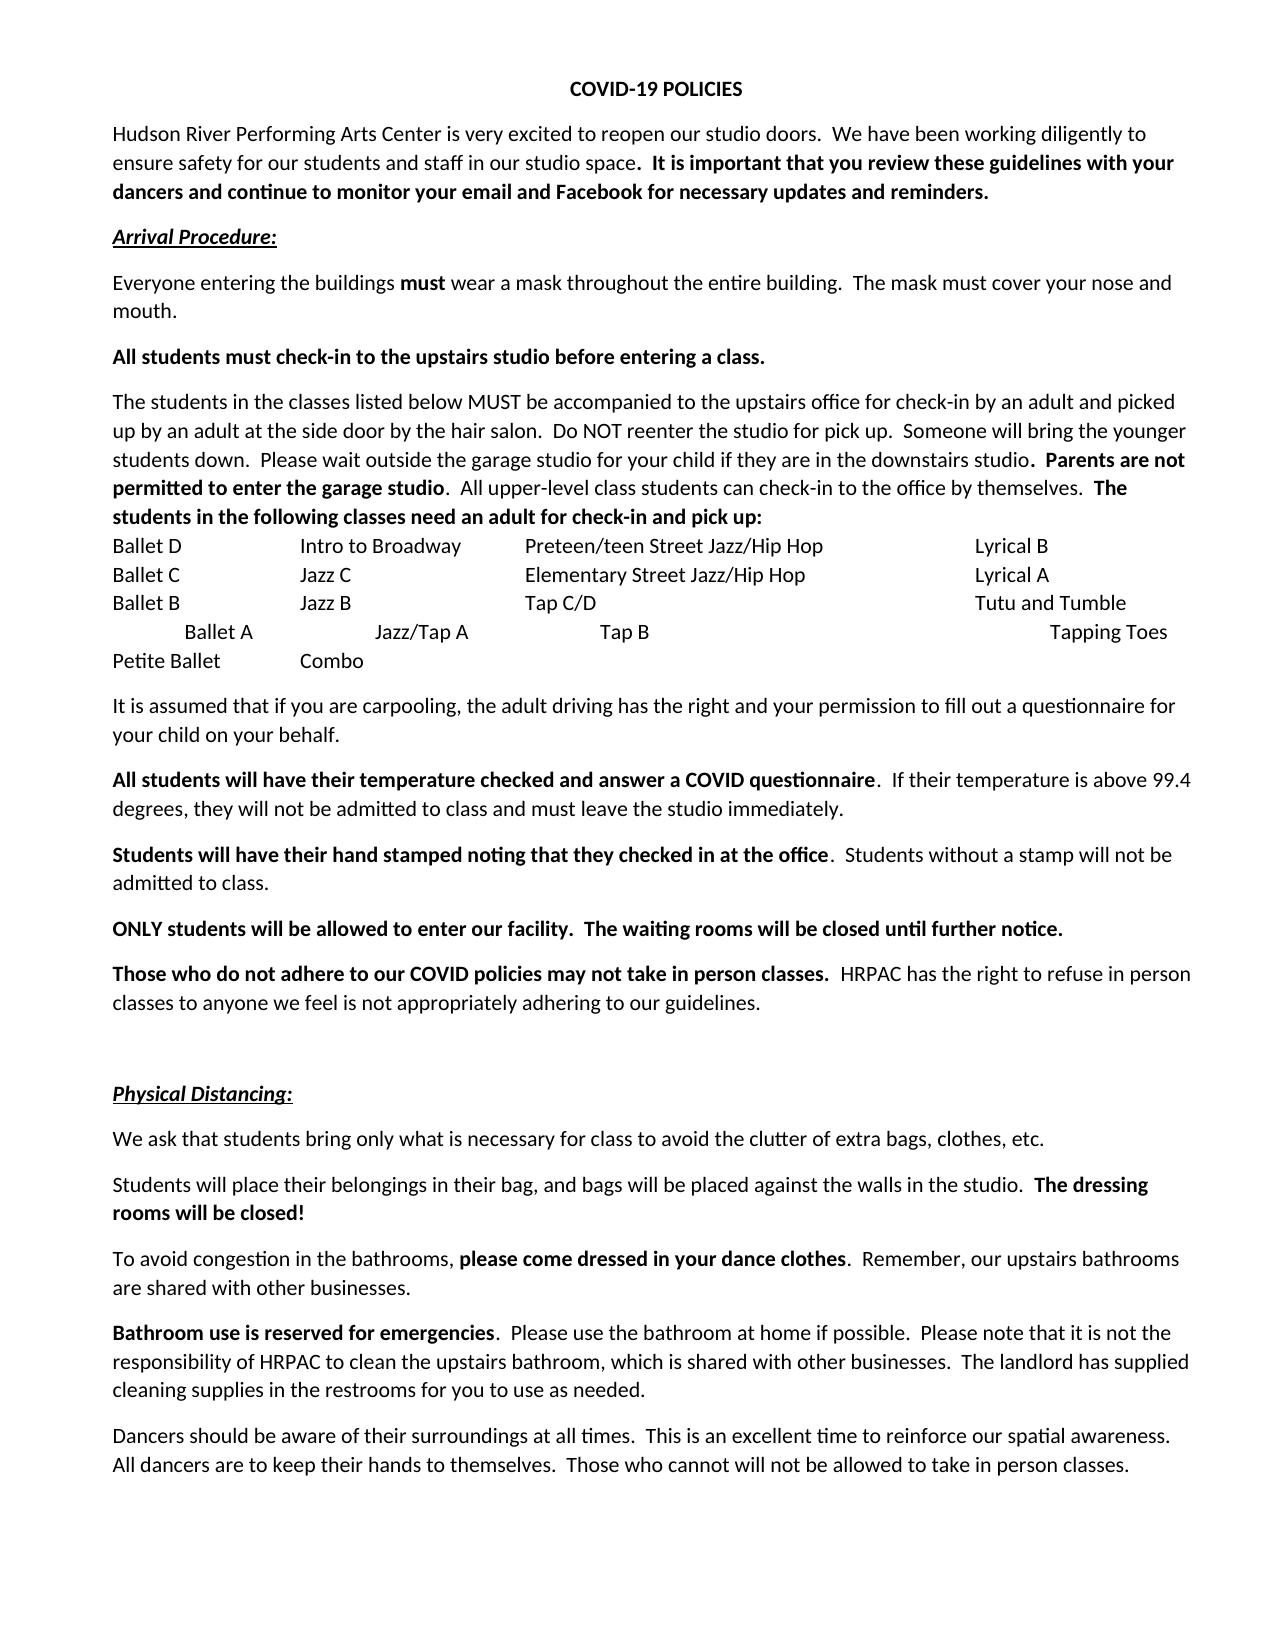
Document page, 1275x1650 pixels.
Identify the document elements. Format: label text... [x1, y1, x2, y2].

text We ask that students bring only what is necessary for class to avoid the clutter of extra bags, clothes, etc. [75, 1125, 1200, 1152]
text Students will have their hand stamped noting that they checked in at the office. Students without a stamp will not be admitted to class. [112, 841, 1200, 896]
text COVID-19 POLICIES [112, 75, 1200, 102]
text All students will have their temperature checked and answer a COVID questionnaire. If their temperature is above 99.4 degrees, they will not be admitted to class and must leave the studio immediately. [112, 767, 1200, 822]
text Hudson River Performing Arts Center is very excited to reopen our studio doors. We have been working diligently to ensure safety for our students and staff in our studio space. It is important that you review these guidelines with your dancers and continue to monitor your email and Facebook for necessary updates and reminders. [112, 120, 1200, 204]
text Everyone entering the buildings must wear a mask throughout the entire building. The mask must cover your nose and mouth. [112, 269, 1200, 324]
text All students must check-in to the upstairs studio before entering a class. [112, 343, 1200, 369]
text Physical Distancing: [75, 1080, 1200, 1107]
text Dancers should be aware of their surroundings at all times. This is an excellent time to reinforce our spatial awareness. All dancers are to keep their hands to themselves. Those who cannot will not be allowed to take in person classes. [112, 1422, 1200, 1477]
text To avoid congestion in the bathrooms, please come dressed in your dance clothes. Remember, our upstairs bathrooms are shared with other businesses. [112, 1245, 1200, 1300]
text Arrival Procedure: [112, 223, 1200, 250]
text ONLY students will be allowed to enter our facility. The waiting rooms will be closed until further notice. [75, 915, 1200, 942]
text Those who do not adhere to our COVID policies may not take in person classes. HRPAC has the right to refuse in person classes to anyone we feel is not appropriately adhering to our guidelines. [112, 960, 1200, 1016]
text Bathroom use is reserved for emergencies. Please use the bathroom at home if possible. Please note that it is not the responsibility of HRPAC to clean the upstairs bathroom, which is shared with other businesses. The landlord has supplied cleaning supplies in the restrooms for you to use as needed. [112, 1319, 1200, 1403]
text The students in the classes listed below MUST be accompanied to the upstairs office for check-in by an adult and picked up by an adult at the side door by the hair salon. Do NOT reenter the studio for pick up. Someone will bring the younger students down. Please wait outside the garage studio for your child if they are in the downstairs studio. Parents are not permitted to enter the garage studio. All upper-level class students can check-in to the office by themselves. The students in the following classes need an adult for check-in and pick up: Ballet D Intro to Broadway Preteen/teen Street Jazz/Hip Hop Lyrical B Ballet C Jazz C Elementary Street Jazz/Hip Hop Lyrical A Ballet B Jazz B Tap C/D Tutu and Tumble Ballet A Jazz/Tap A Tap B Tapping Toes Petite Ballet Combo [112, 388, 1200, 674]
text It is assumed that if you are carpooling, the adult driving has the right and your permission to fill out a questionnaire for your child on your behalf. [112, 692, 1200, 748]
text Students will place their belongings in their bag, and bags will be placed against the walls in the studio. The dressing rooms will be closed! [112, 1171, 1200, 1226]
